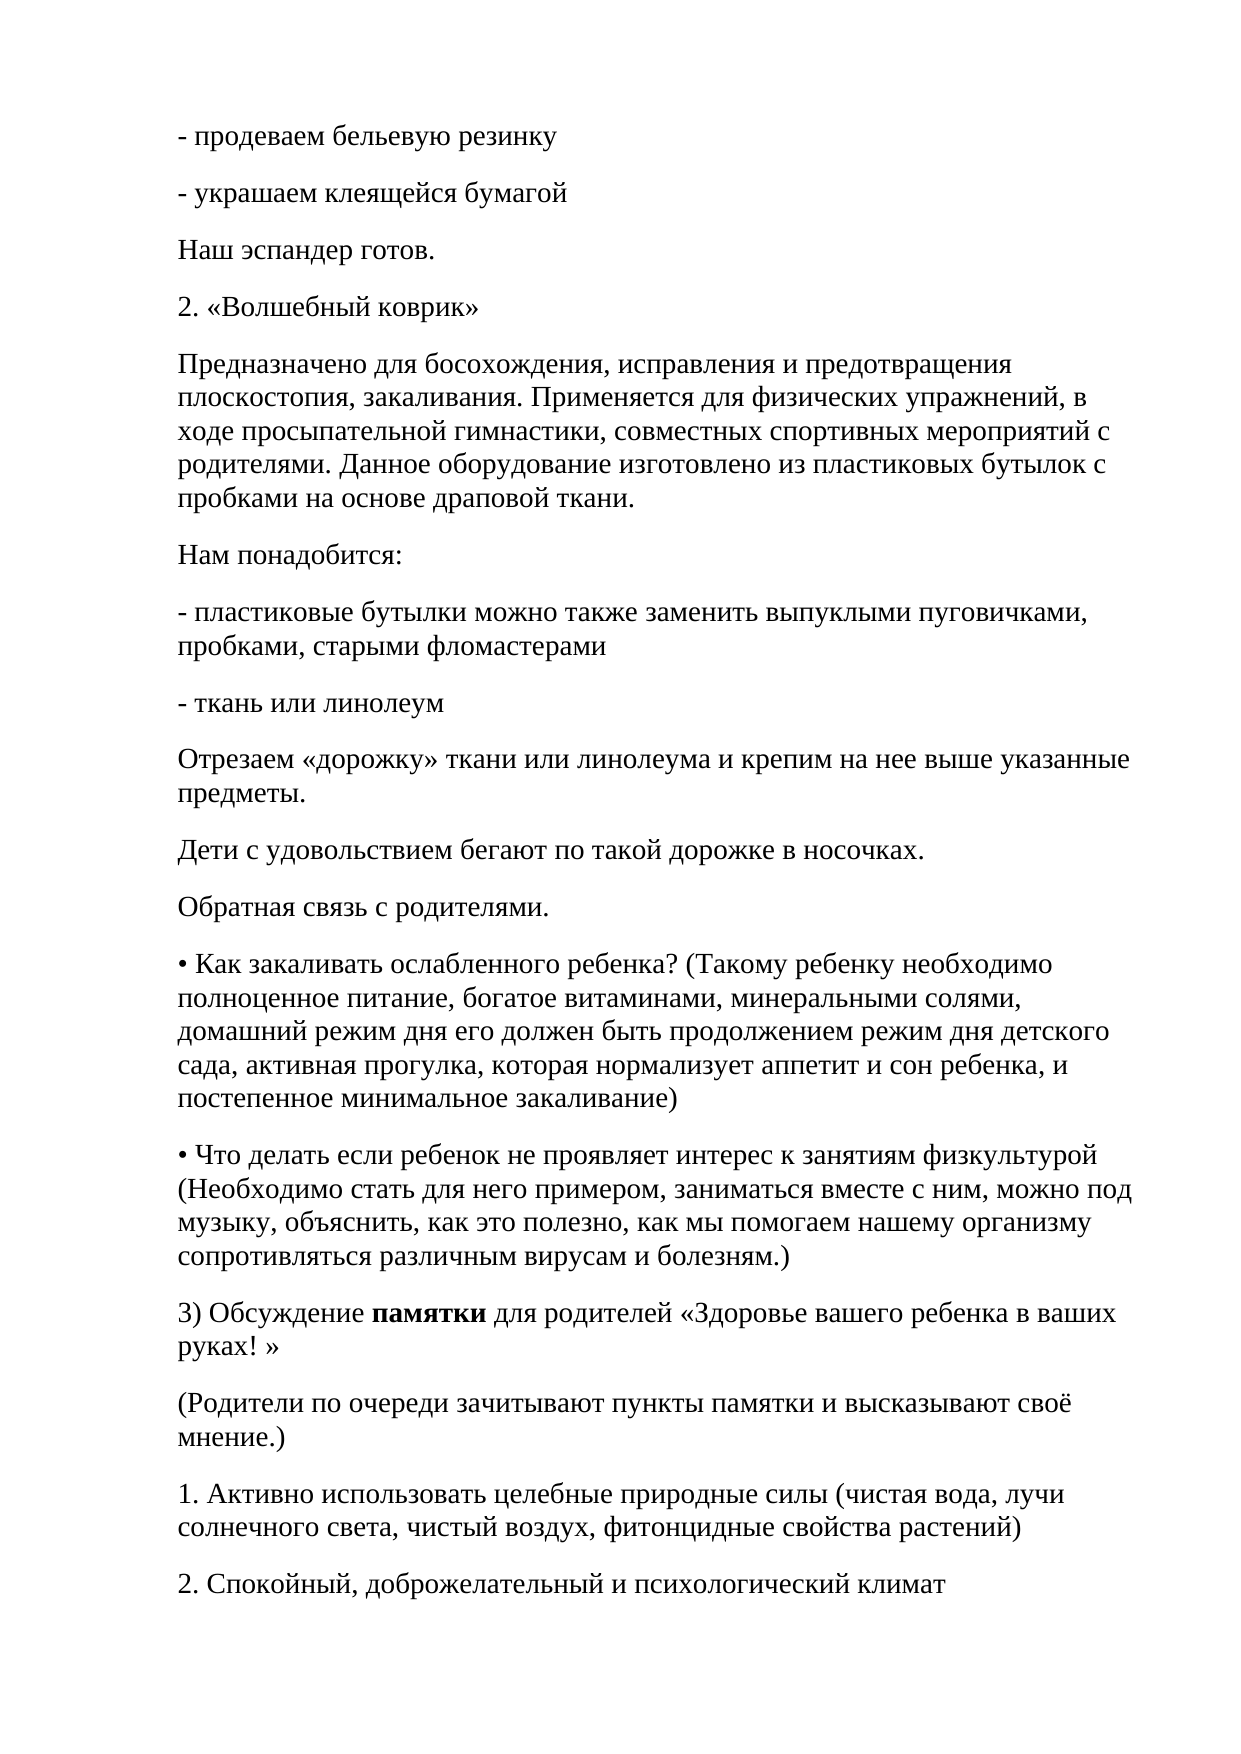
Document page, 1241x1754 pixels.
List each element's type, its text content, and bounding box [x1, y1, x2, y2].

text - ткань или линолеум [177, 685, 1152, 718]
text Предназначено для босохождения, исправления и предотвращения плоскостопия, закаливания. Применяется для физических упражнений, в ходе просыпательной гимнастики, совместных спортивных мероприятий с родителями. Данное оборудование изготовлено из пластиковых бутылок с пробками на основе драповой ткани. [177, 346, 1152, 514]
text 1. Активно использовать целебные природные силы (чистая вода, лучи солнечного света, чистый воздух, фитонцидные свойства растений) [177, 1476, 1152, 1543]
text 2. Спокойный, доброжелательный и психологический климат [177, 1566, 1152, 1600]
text 3) Обсуждение памятки для родителей «Здоровье вашего ребенка в ваших руках! » [177, 1295, 1152, 1362]
text Нам понадобится: [177, 537, 1152, 571]
text Дети с удовольствием бегают по такой дорожке в носочках. [177, 832, 1152, 866]
text - украшаем клеящейся бумагой [177, 175, 1152, 209]
text - пластиковые бутылки можно также заменить выпуклыми пуговичками, пробками, старыми фломастерами [177, 594, 1152, 661]
text 2. «Волшебный коврик» [177, 289, 1152, 323]
text (Родители по очереди зачитывают пункты памятки и высказывают своё мнение.) [177, 1385, 1152, 1452]
text Обратная связь с родителями. [177, 889, 1152, 923]
text • Как закаливать ослабленного ребенка? (Такому ребенку необходимо полноценное питание, богатое витаминами, минеральными солями, домашний режим дня его должен быть продолжением режим дня детского сада, активная прогулка, которая нормализует аппетит и сон ребенка, и постепенное минимальное закаливание) [177, 946, 1152, 1114]
text - продеваем бельевую резинку [177, 118, 1152, 152]
text • Что делать если ребенок не проявляет интерес к занятиям физкультурой (Необходимо стать для него примером, заниматься вместе с ним, можно под музыку, объяснить, как это полезно, как мы помогаем нашему организму сопротивляться различным вирусам и болезням.) [177, 1137, 1152, 1271]
text Наш эспандер готов. [177, 232, 1152, 266]
text Отрезаем «дорожку» ткани или линолеума и крепим на нее выше указанные предметы. [177, 742, 1152, 809]
